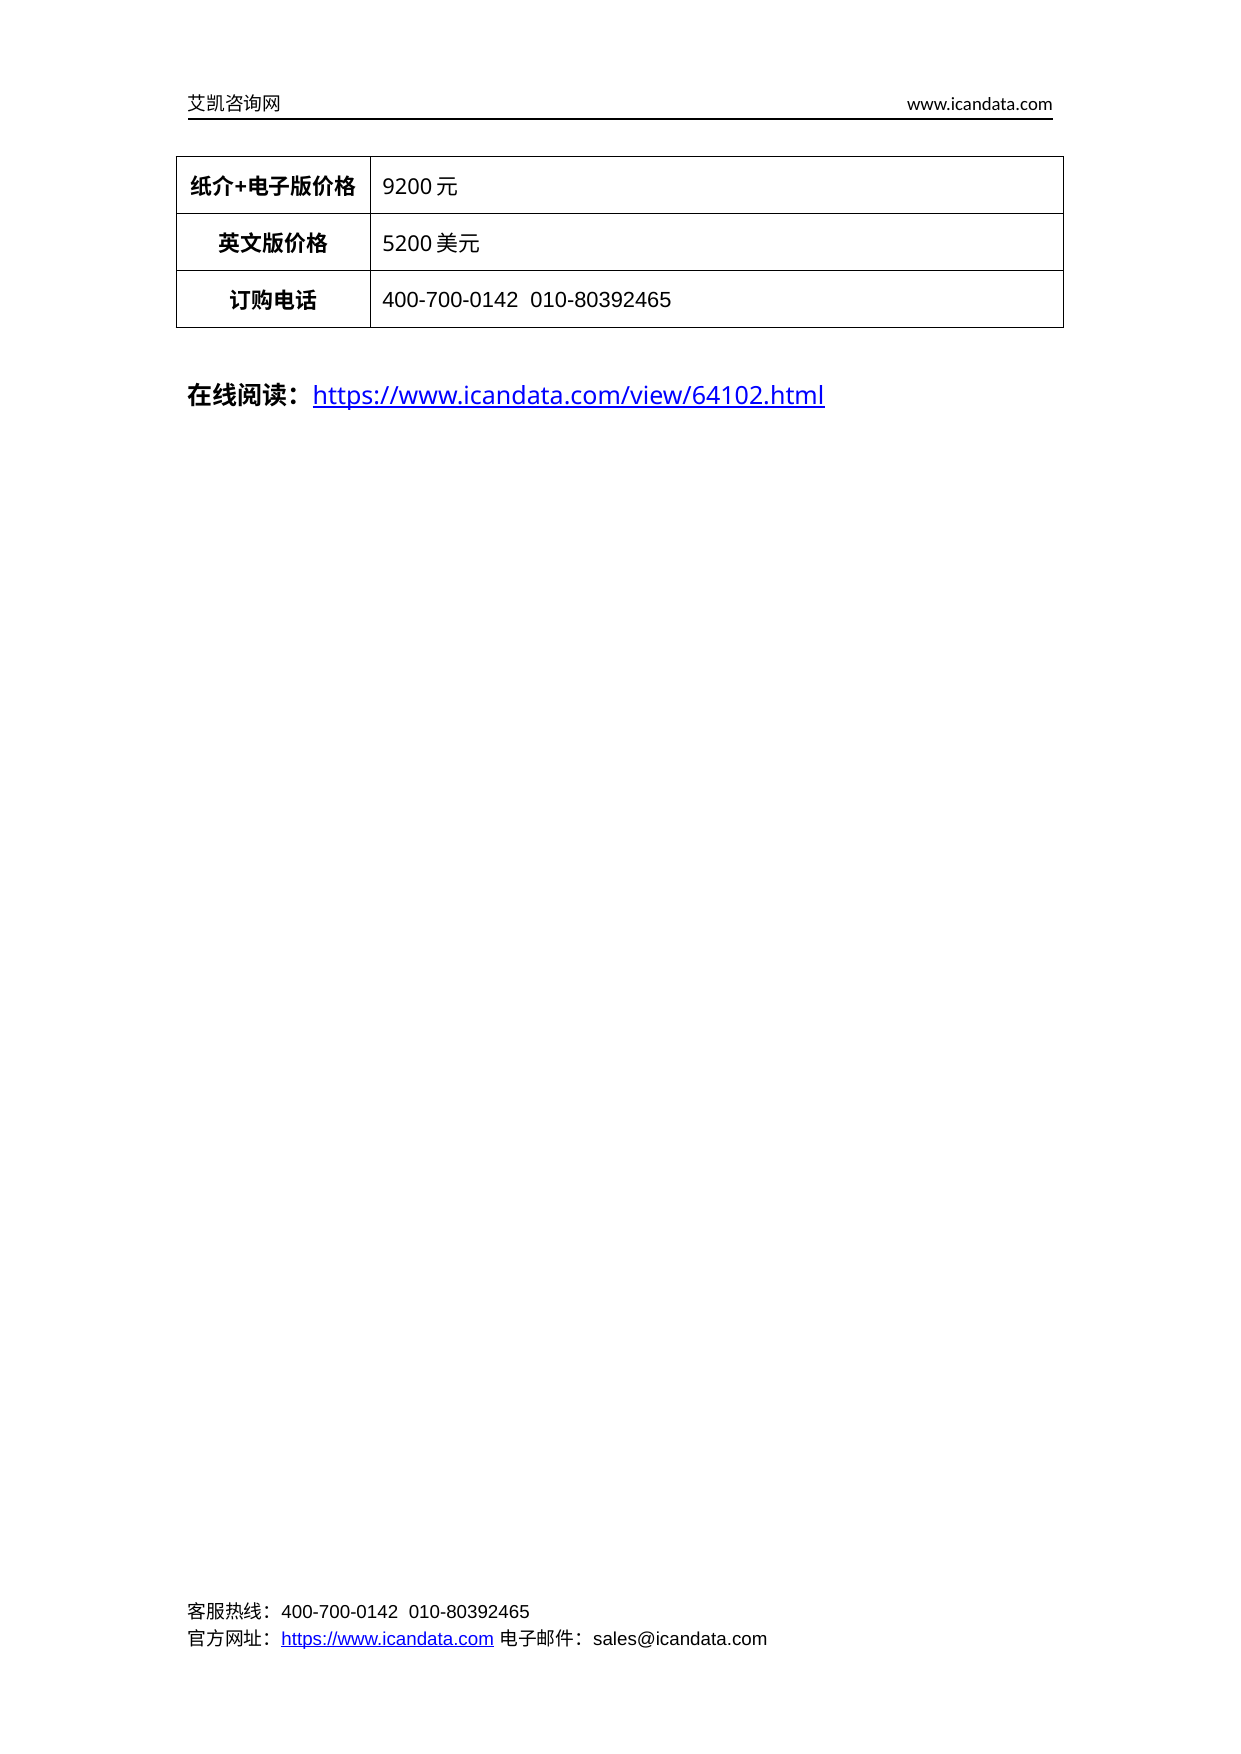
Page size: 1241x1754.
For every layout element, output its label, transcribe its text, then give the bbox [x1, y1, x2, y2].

table_cell 400-700-0142 010-80392465 [371, 271, 1063, 327]
table_cell 英文版价格 [177, 214, 370, 270]
table_cell 5200美元 [371, 214, 1063, 270]
table_cell 纸介+电子版价格 [177, 157, 370, 213]
text 在线阅读：https://www.icandata.com/view/64102.html [187, 361, 1053, 426]
table_cell 订购电话 [177, 271, 370, 327]
table_cell 9200元 [371, 157, 1063, 213]
